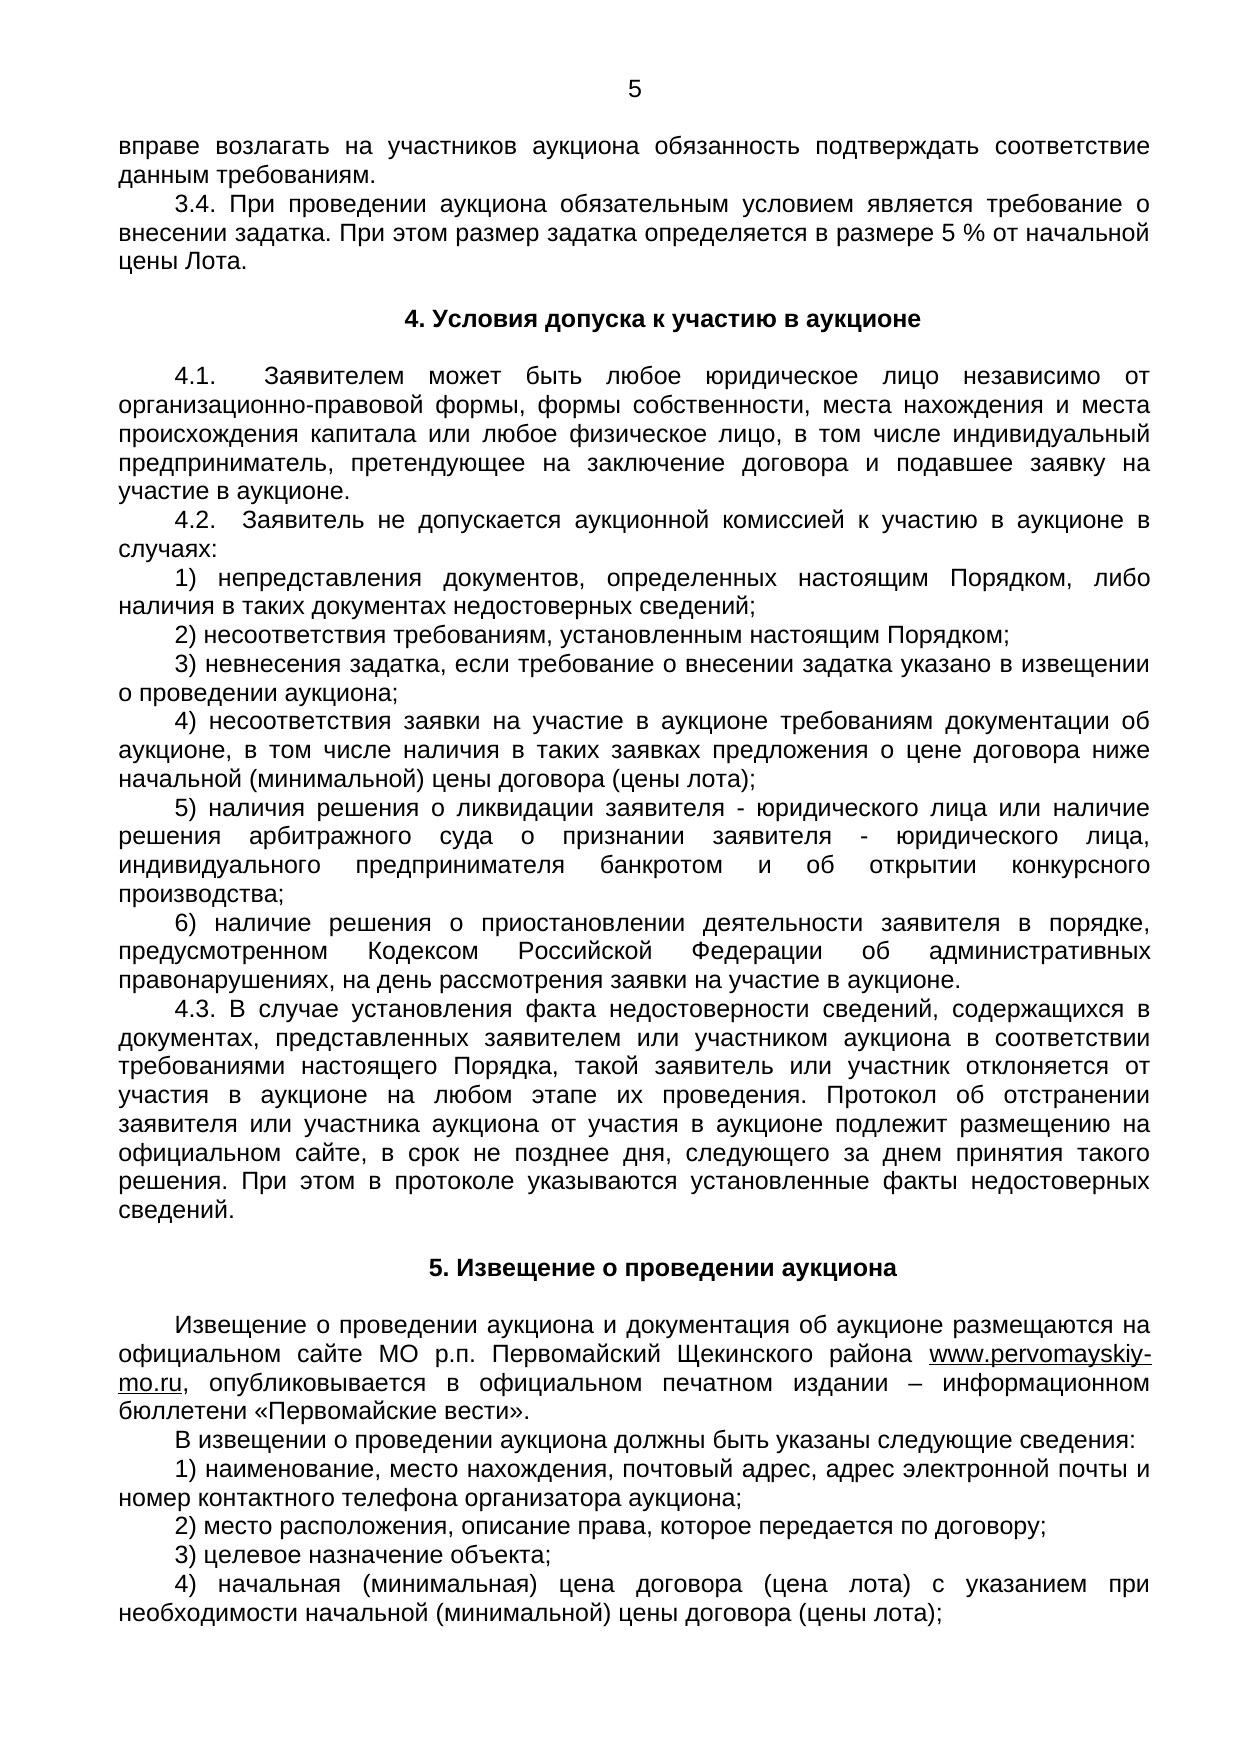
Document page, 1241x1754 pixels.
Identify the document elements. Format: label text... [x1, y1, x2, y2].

text 4.1. Заявителем может быть любое юридическое лицо независимо от организационно-правовой формы, формы собственности, места нахождения и места происхождения капитала или любое физическое лицо, в том числе индивидуальный предприниматель, претендующее на заключение договора и подавшее заявку на участие в аукционе. [118, 361, 1152, 505]
text 1) непредставления документов, определенных настоящим Порядком, либо наличия в таких документах недостоверных сведений; [118, 563, 1152, 620]
text 1) наименование, место нахождения, почтовый адрес, адрес электронной почты и номер контактного телефона организатора аукциона; [118, 1454, 1152, 1511]
text В извещении о проведении аукциона должны быть указаны следующие сведения: [118, 1425, 1152, 1454]
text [118, 131, 1152, 189]
text 4.3. В случае установления факта недостоверности сведений, содержащихся в документах, представленных заявителем или участником аукциона в соответствии требованиями настоящего Порядка, такой заявитель или участник отклоняется от участия в аукционе на любом этапе их проведения. Протокол об отстранении заявителя или участника аукциона от участия в аукционе подлежит размещению на официальном сайте, в срок не позднее дня, следующего за днем принятия такого решения. При этом в протоколе указываются установленные факты недостоверных сведений. [118, 994, 1152, 1224]
text Извещение о проведении аукциона и документация об аукционе размещаются на официальном сайте МО р.п. Первомайский Щекинского района www.pervomayskiy-mo.ru, опубликовывается в официальном печатном издании – информационном бюллетени «Первомайские вести». [118, 1310, 1152, 1425]
text 4.2. Заявитель не допускается аукционной комиссией к участию в аукционе в случаях: [118, 505, 1152, 563]
text 4. Условия допуска к участию в аукционе [118, 304, 1152, 333]
text 3) невнесения задатка, если требование о внесении задатка указано в извещении о проведении аукциона; [118, 649, 1152, 706]
text 3.4. При проведении аукциона обязательным условием является требование о внесении задатка. При этом размер задатка определяется в размере 5 % от начальной цены Лота. [118, 189, 1152, 275]
text 4) начальная (минимальная) цена договора (цена лота) с указанием при необходимости начальной (минимальной) цены договора (цены лота); [118, 1569, 1152, 1626]
text 2) несоответствия требованиям, установленным настоящим Порядком; [118, 620, 1152, 649]
text 4) несоответствия заявки на участие в аукционе требованиям документации об аукционе, в том числе наличия в таких заявках предложения о цене договора ниже начальной (минимальной) цены договора (цены лота); [118, 706, 1152, 793]
text 6) наличие решения о приостановлении деятельности заявителя в порядке, предусмотренном Кодексом Российской Федерации об административных правонарушениях, на день рассмотрения заявки на участие в аукционе. [118, 908, 1152, 994]
text 2) место расположения, описание права, которое передается по договору; [118, 1511, 1152, 1540]
text 5. Извещение о проведении аукциона [118, 1253, 1152, 1281]
text 5) наличия решения о ликвидации заявителя - юридического лица или наличие решения арбитражного суда о признании заявителя - юридического лица, индивидуального предпринимателя банкротом и об открытии конкурсного производства; [118, 793, 1152, 908]
text 3) целевое назначение объекта; [118, 1540, 1152, 1569]
